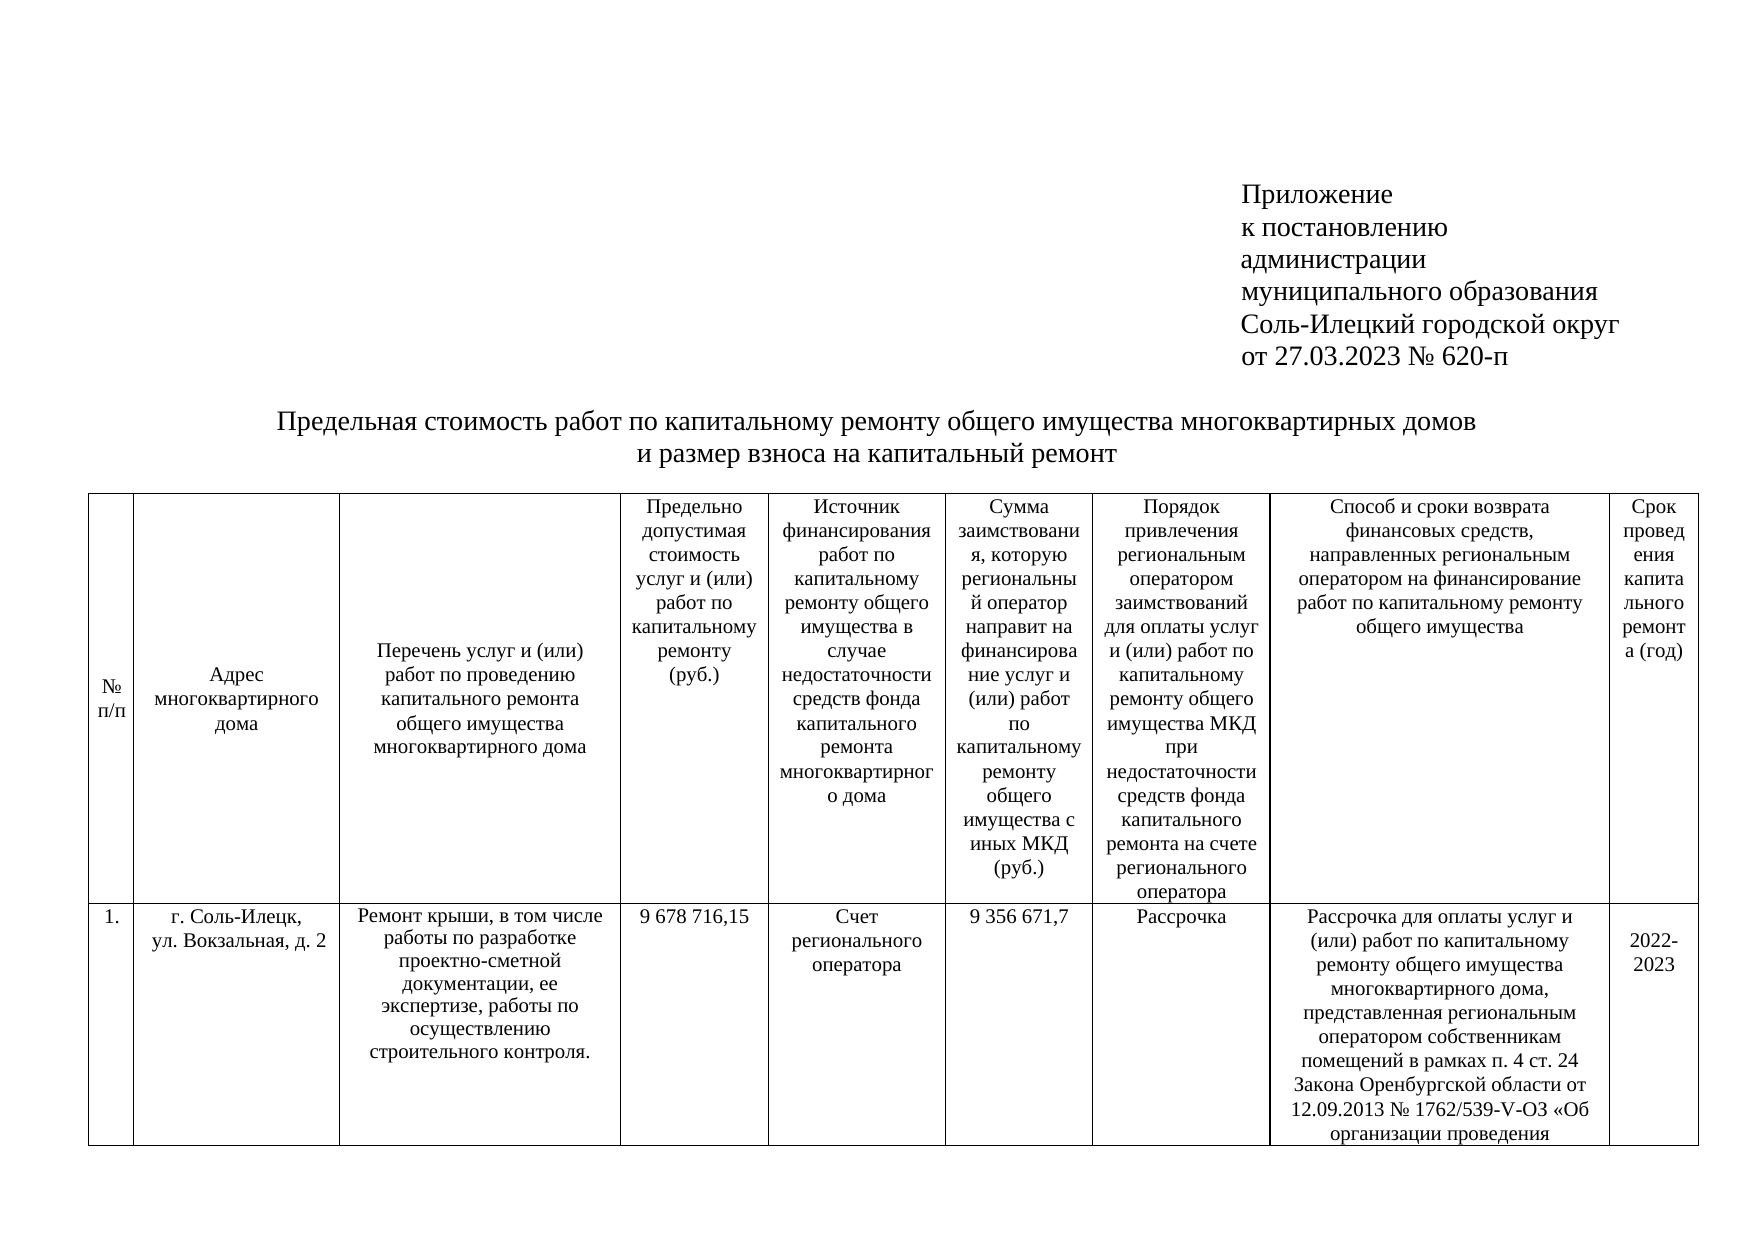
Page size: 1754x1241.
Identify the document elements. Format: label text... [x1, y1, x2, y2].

table_header Срок проведения капитального ремонта (год) [1610, 494, 1698, 903]
text к постановлению администрации [1240, 209, 1636, 274]
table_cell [769, 904, 945, 1144]
table_header Предельно допустимая стоимость услуг и (или) работ по капитальному ремонту (руб.) [621, 494, 768, 903]
text и размер взноса на капитальный ремонт [118, 436, 1636, 469]
table_header Источник финансирования работ по капитальному ремонту общего имущества в случае недостаточности средств фонда капитального ремонта многоквартирного дома [769, 494, 945, 903]
text от 27.03.2023 № 620-п [1240, 339, 1636, 372]
table_header Адрес многоквартирного дома [134, 494, 339, 903]
table_header № п/п [89, 494, 133, 903]
text Приложение [1240, 177, 1636, 209]
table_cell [1271, 904, 1609, 1144]
text Предельная стоимость работ по капитальному ремонту общего имущества многоквартирных домов [118, 404, 1636, 436]
table_header Перечень услуг и (или) работ по проведению капитального ремонта общего имущества многоквартирного дома [340, 494, 620, 903]
table_header Порядок привлечения региональным оператором заимствований для оплаты услуг и (или) работ по капитальному ремонту общего имущества МКД при недостаточности средств фонда капитального ремонта на счете регионального оператора [1093, 494, 1269, 903]
table_cell 1. [89, 904, 133, 1144]
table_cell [134, 904, 339, 1144]
table_cell 9 356 671,7 [946, 904, 1092, 1144]
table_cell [340, 904, 620, 1144]
table_cell 2022-2023 [1610, 904, 1698, 1144]
table_header Способ и сроки возврата финансовых средств, направленных региональным оператором на финансирование работ по капитальному ремонту общего имущества [1271, 494, 1609, 903]
table_cell Рассрочка [1093, 904, 1269, 1144]
table_cell 9 678 716,15 [621, 904, 768, 1144]
table_header Сумма заимствования, которую региональный оператор направит на финансирование услуг и (или) работ по капитальному ремонту общего имущества с иных МКД (руб.) [946, 494, 1092, 903]
text муниципального образования Соль-Илецкий городской округ [1240, 274, 1636, 339]
